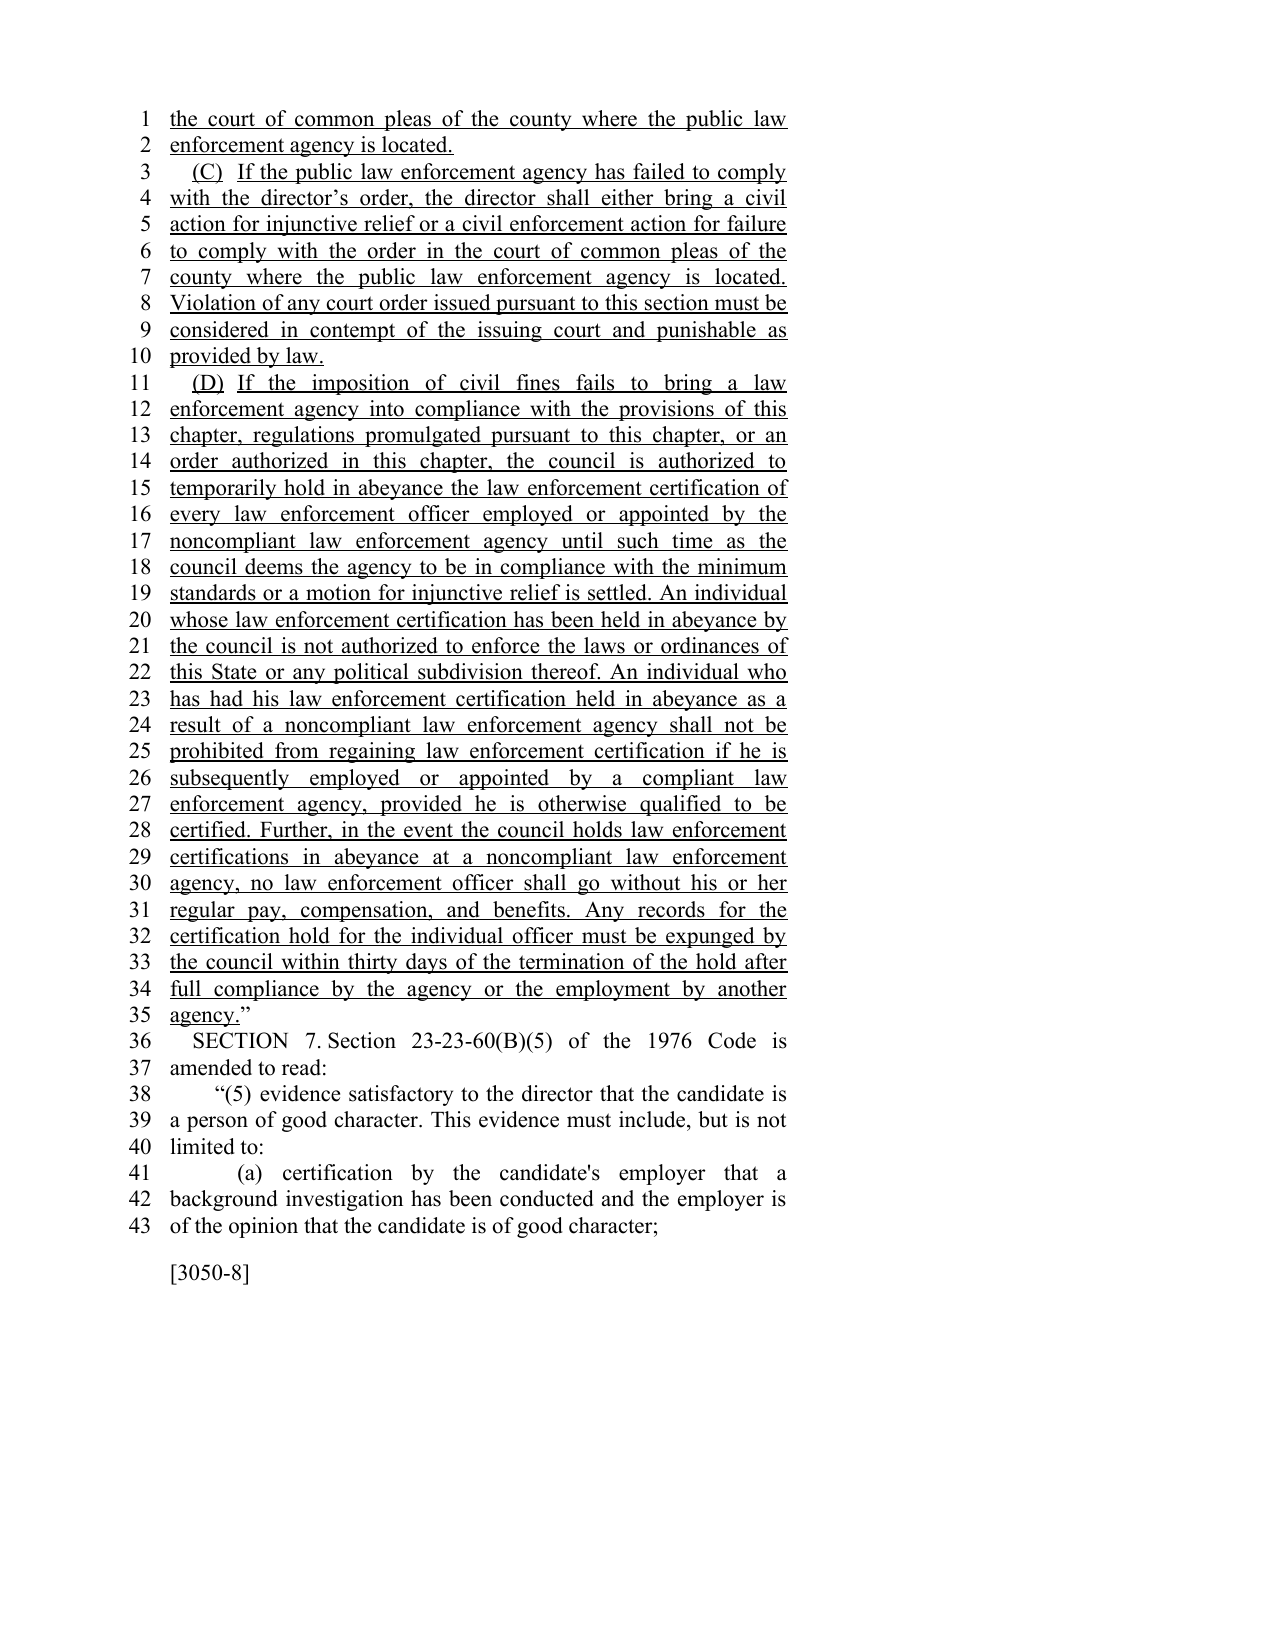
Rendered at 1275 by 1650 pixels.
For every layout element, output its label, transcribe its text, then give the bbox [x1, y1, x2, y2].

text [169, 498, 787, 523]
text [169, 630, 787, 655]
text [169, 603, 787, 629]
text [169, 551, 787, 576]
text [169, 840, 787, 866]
text (a) certification by the candidate's employer that a background investigation has been conducted and the employer is of the opinion that the candidate is of good character; [169, 1159, 787, 1238]
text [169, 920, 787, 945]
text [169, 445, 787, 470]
text (C) If the public law enforcement agency has failed to comply with the director’s order, the director shall either bring a civil action for injunctive relief or a civil enforcement action for failure to comply with the order in the court of common pleas of the county where the public law enforcement agency is located. Violation of any court order issued pursuant to this section must be considered in contempt of the issuing court and punishable as provided by law. [169, 158, 787, 207]
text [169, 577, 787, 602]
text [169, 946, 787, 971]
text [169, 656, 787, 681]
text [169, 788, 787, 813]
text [169, 105, 787, 128]
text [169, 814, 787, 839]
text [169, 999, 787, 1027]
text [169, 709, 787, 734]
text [169, 129, 787, 158]
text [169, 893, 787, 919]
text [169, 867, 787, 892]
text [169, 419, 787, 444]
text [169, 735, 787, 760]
text “(5) evidence satisfactory to the director that the candidate is a person of good character. This evidence must include, but is not limited to: [169, 1080, 787, 1159]
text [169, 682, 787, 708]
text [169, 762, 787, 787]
text SECTION 7. Section 23-23-60(B)(5) of the 1976 Code is amended to read: [169, 1027, 787, 1080]
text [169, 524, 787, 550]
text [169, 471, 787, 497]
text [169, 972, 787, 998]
